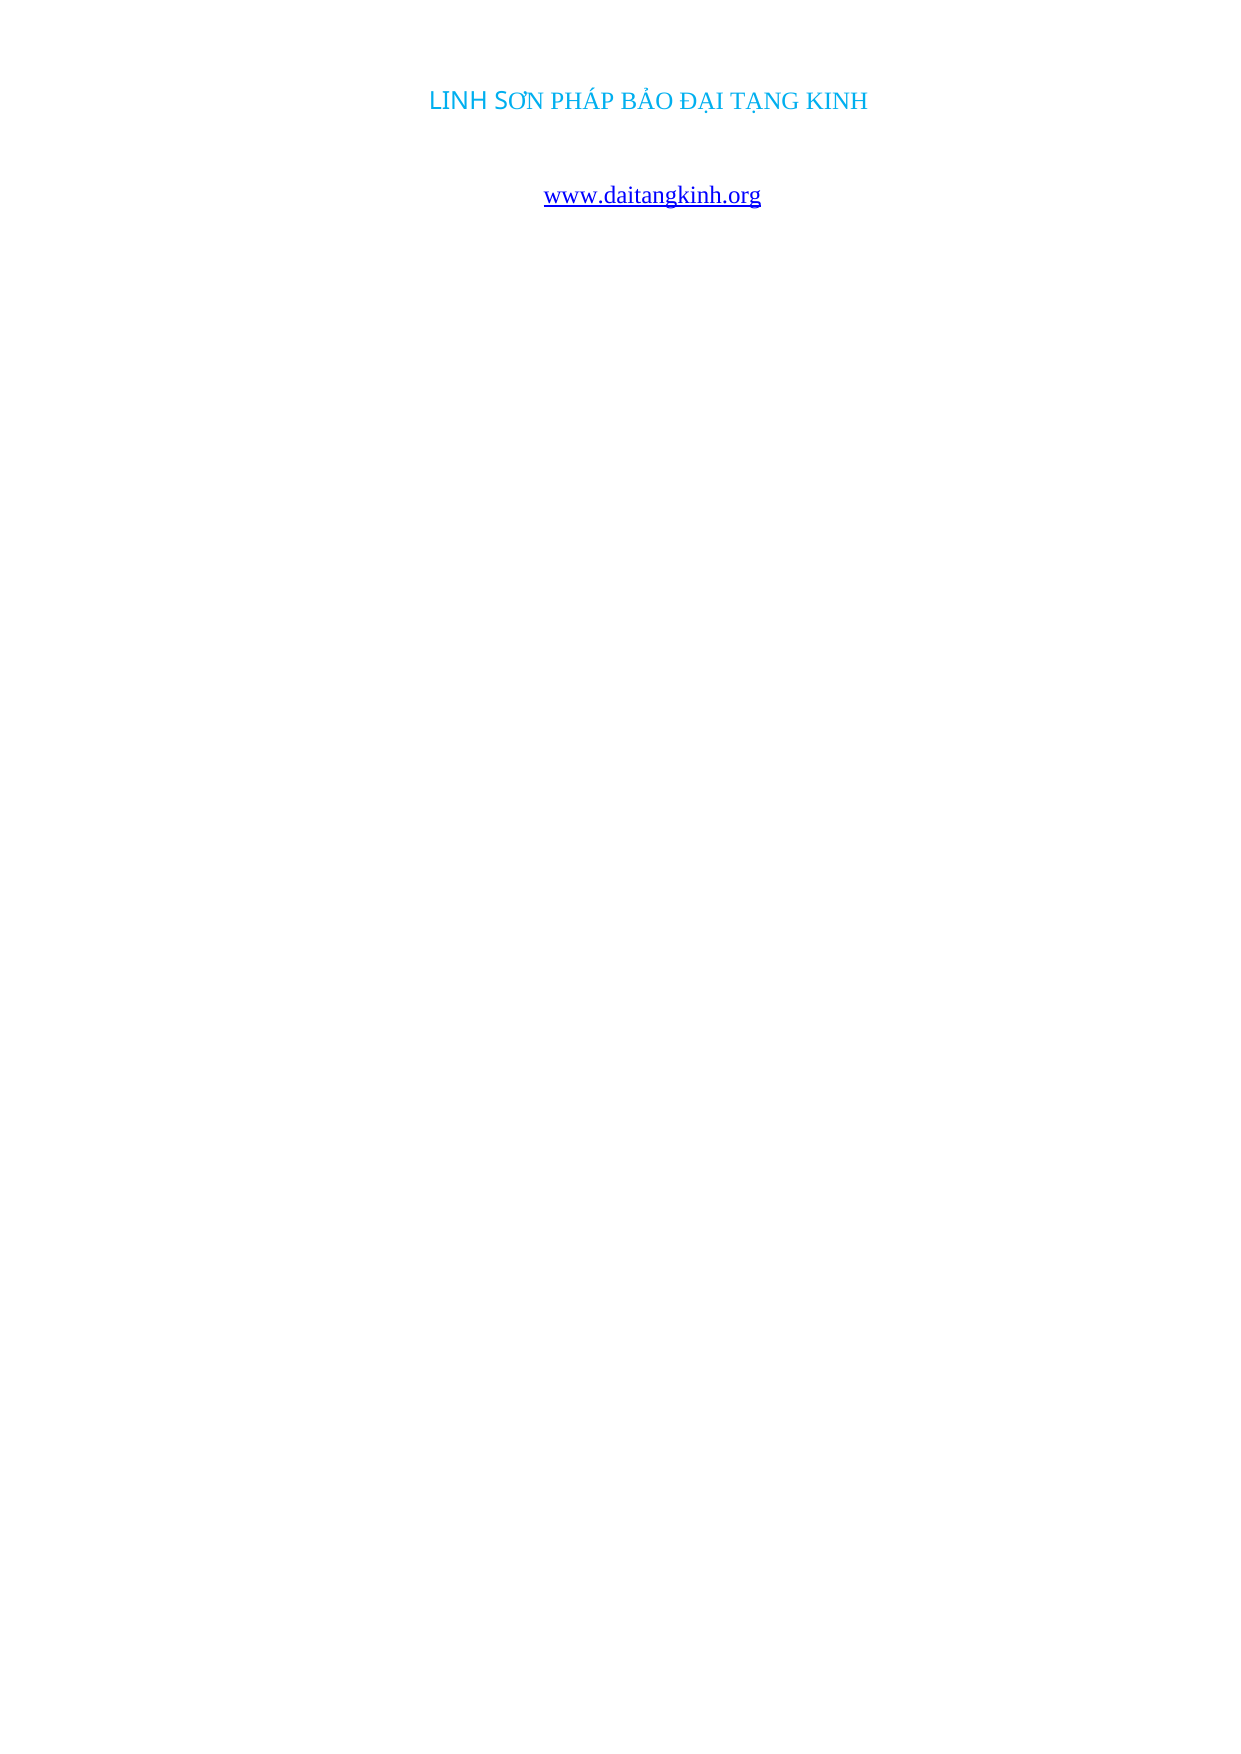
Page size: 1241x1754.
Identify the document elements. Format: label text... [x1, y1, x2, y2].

text www.daitangkinh.org [322, 180, 983, 209]
